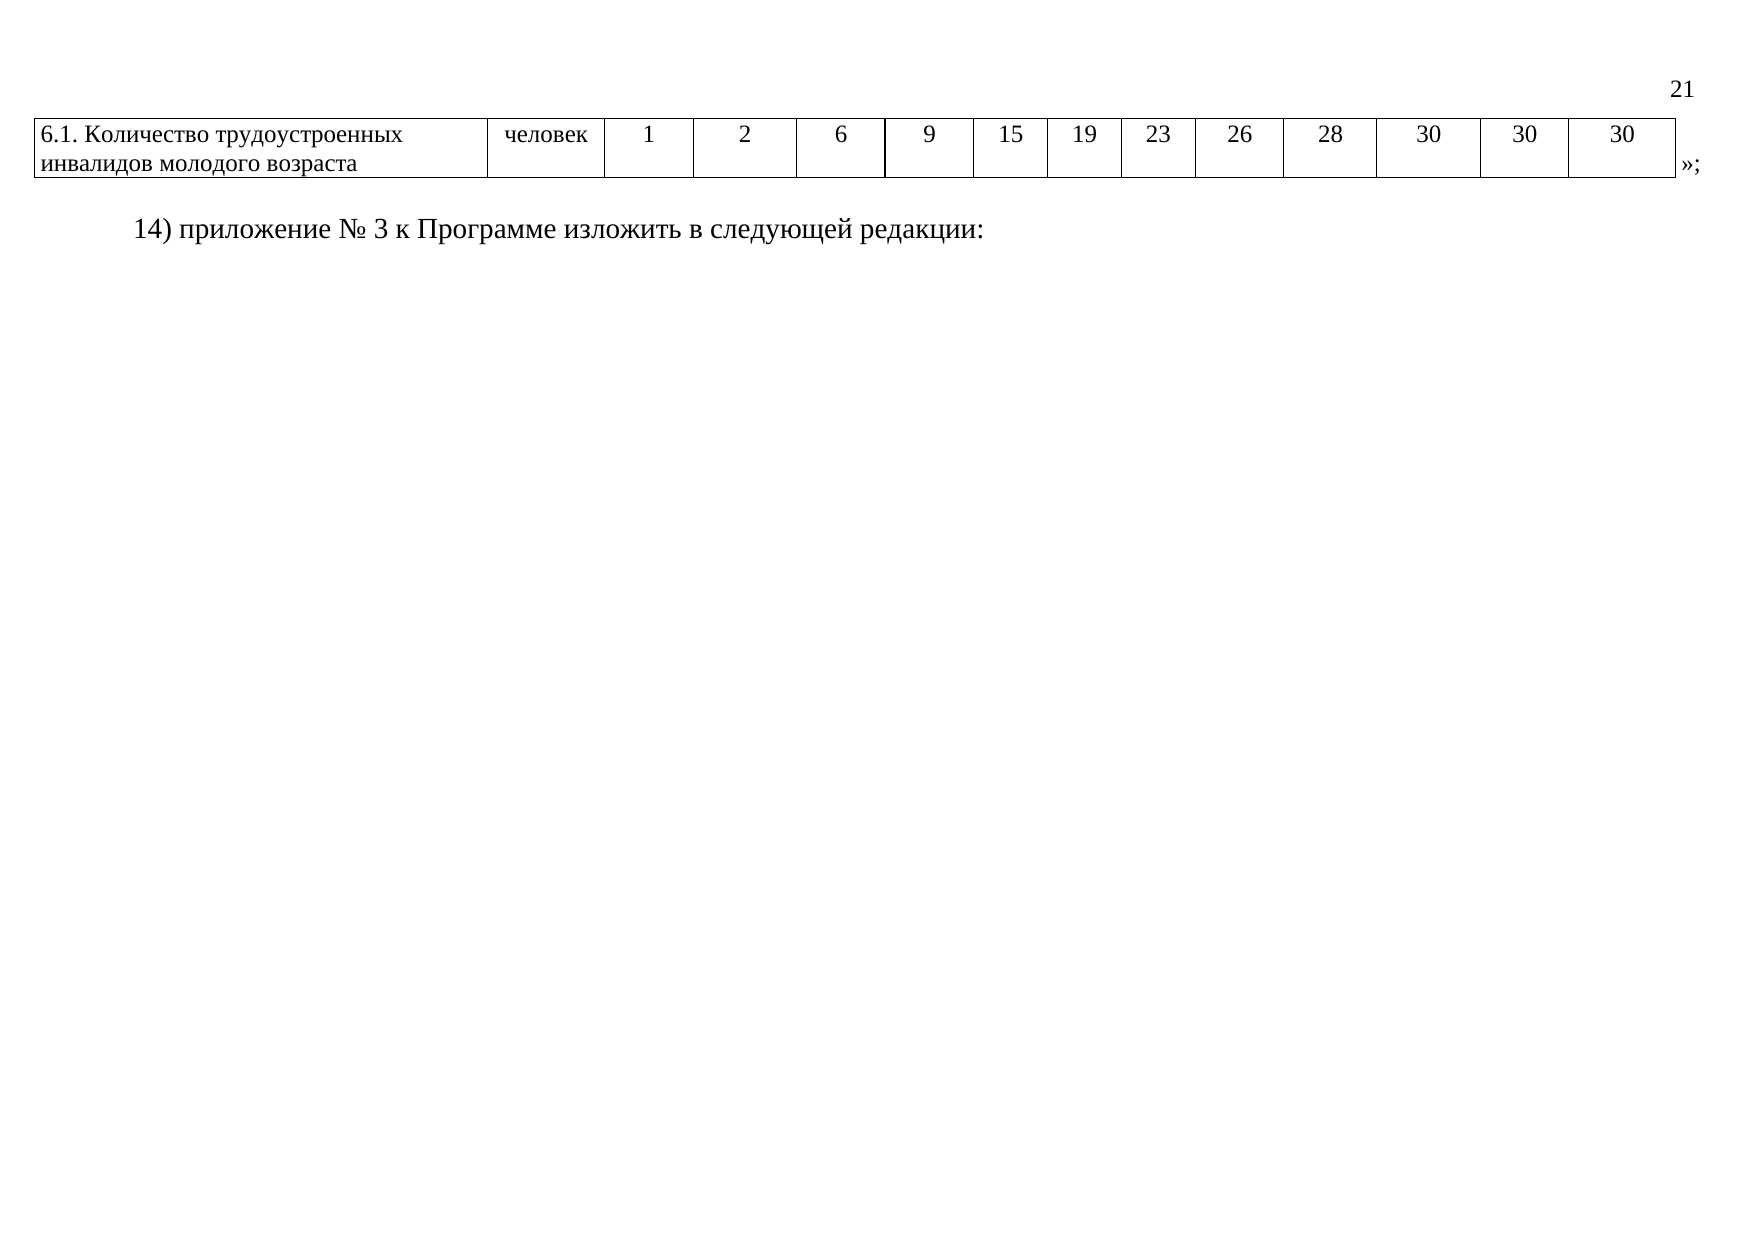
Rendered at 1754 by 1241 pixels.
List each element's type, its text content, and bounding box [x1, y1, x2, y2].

table_cell 6.1. Количество трудоустроенных инвалидов молодого возраста [35, 119, 487, 177]
table_cell 30 [1569, 119, 1675, 177]
table_cell 9 [886, 119, 973, 177]
table_cell 28 [1284, 119, 1376, 177]
table_cell 23 [1122, 119, 1195, 177]
table_cell »; [1676, 118, 1719, 177]
table_cell 1 [605, 119, 693, 177]
table_cell 26 [1196, 119, 1283, 177]
table_cell 19 [1048, 119, 1121, 177]
text 14) приложение № 3 к Программе изложить в следующей редакции: [59, 211, 1695, 245]
table_cell 30 [1377, 119, 1480, 177]
table_cell 2 [694, 119, 796, 177]
table_cell 15 [974, 119, 1047, 177]
table_cell 30 [1481, 119, 1568, 177]
table_cell 6 [797, 119, 884, 177]
table_cell человек [488, 119, 604, 177]
